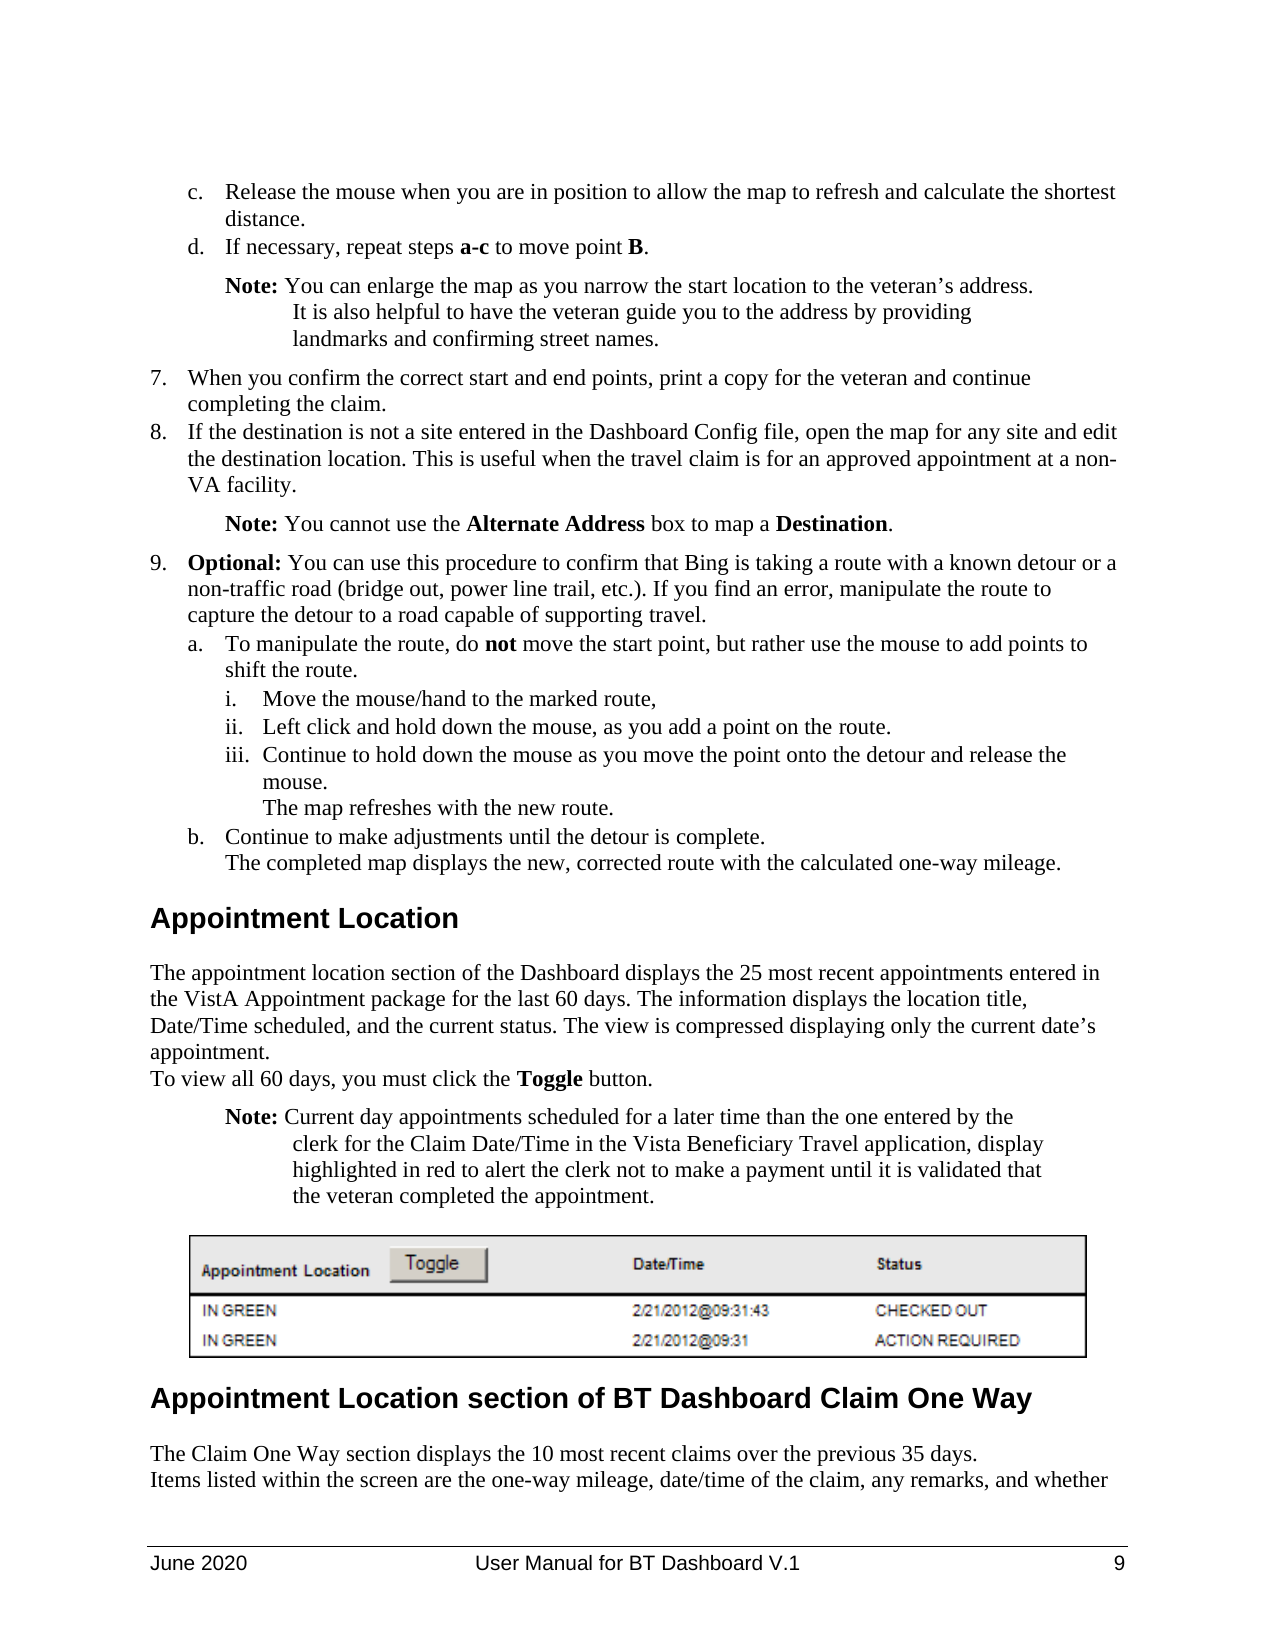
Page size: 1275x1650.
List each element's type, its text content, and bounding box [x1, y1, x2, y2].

text The map refreshes with the new route. [262, 794, 1139, 821]
text Note: You can enlarge the map as you narrow the start location to the veteran’s address. [225, 272, 1139, 298]
list Optional: You can use this procedure to confirm that Bing is taking a route with a known detour or a non-traffic road (bridge out, power line trail, etc.). If you find an error, manipulate the route to capture the detour to a road capable of supporting travel. [150, 549, 1118, 628]
text The appointment location section of the Dashboard displays the 25 most recent appointments entered in the VistA Appointment package for the last 60 days. The information displays the location title, Date/Time scheduled, and the current status. The view is compressed displaying only the current date’s appointment. [150, 959, 1103, 1064]
text The Claim One Way section displays the 10 most recent claims over the previous 35 days. [150, 1440, 1139, 1466]
list Continue to make adjustments until the detour is complete. [187, 823, 1139, 849]
subtitle Appointment Location [150, 901, 1139, 934]
list If the destination is not a site entered in the Dashboard Config file, open the map for any site and edit the destination location. This is useful when the travel claim is for an approved appointment at a non- VA facility. [150, 418, 1119, 497]
list Continue to hold down the mouse as you move the point onto the detour and release the mouse. [225, 741, 1068, 794]
text Note: Current day appointments scheduled for a later time than the one entered by the clerk for the Claim Date/Time in the Vista Beneficiary Travel application, display highlighted in red to alert the clerk not to make a payment until it is validated that the veteran completed the appointment. [225, 1103, 1047, 1209]
list When you confirm the correct start and end points, print a copy for the veteran and continue completing the claim. [150, 363, 1033, 416]
list To manipulate the route, do not move the start point, but rather use the mouse to add points to shift the route. [187, 630, 1089, 683]
subtitle Appointment Location section of BT Dashboard Claim One Way [150, 1381, 1139, 1415]
list Move the mouse/hand to the marked route, [225, 685, 1139, 711]
text Note: You cannot use the Alternate Address box to map a Destination. [225, 510, 1139, 536]
list Release the mouse when you are in position to allow the map to refresh and calculate the shortest distance. [187, 178, 1117, 231]
picture [189, 1235, 1087, 1358]
text To view all 60 days, you must click the Toggle button. [150, 1065, 1139, 1091]
list If necessary, repeat steps a-c to move point B. [187, 233, 1139, 260]
text It is also helpful to have the veteran guide you to the address by providing landmarks and confirming street names. [292, 298, 972, 351]
text The completed map displays the new, corrected route with the calculated one-way mileage. [225, 849, 1139, 876]
list Left click and hold down the mouse, as you add a point on the route. [225, 713, 1139, 740]
text Items listed within the screen are the one-way mileage, date/time of the claim, any remarks, and whether [150, 1466, 1139, 1493]
